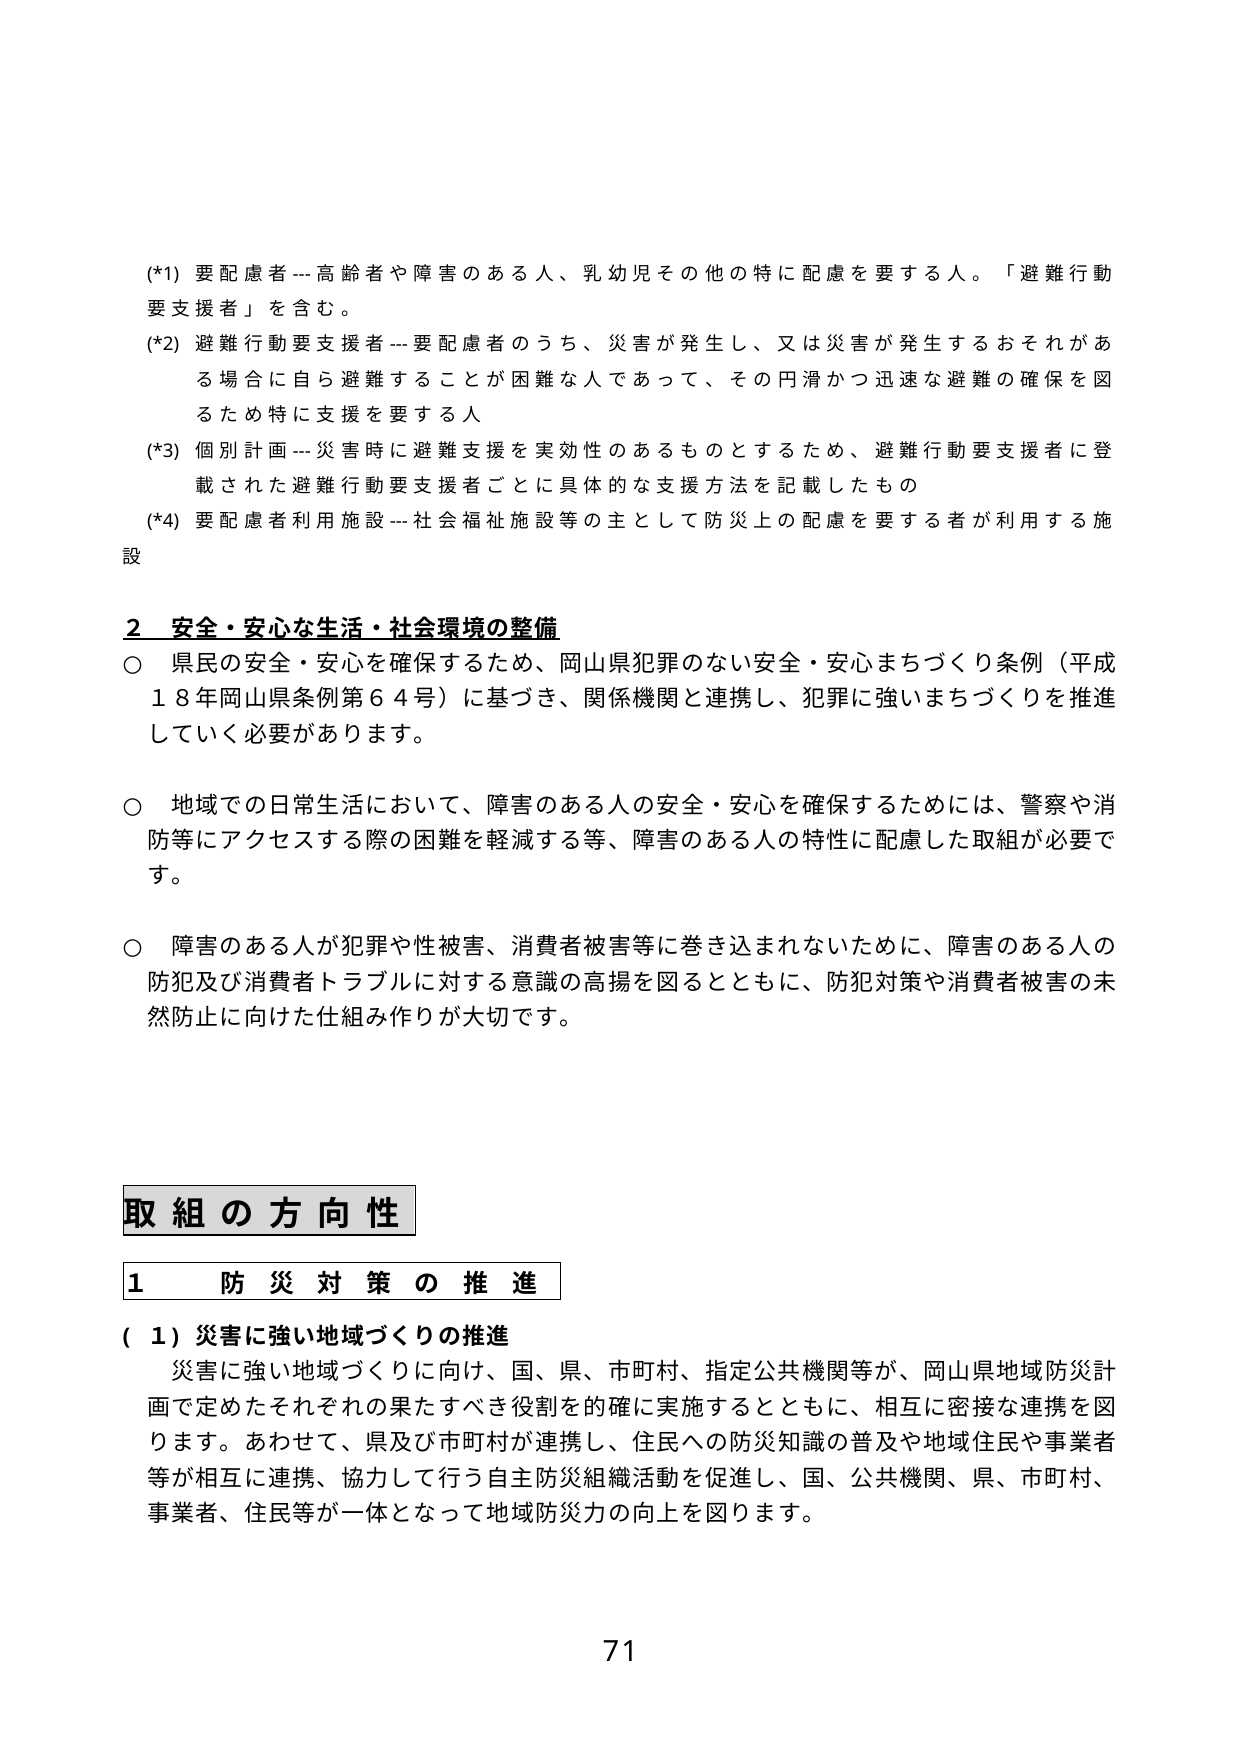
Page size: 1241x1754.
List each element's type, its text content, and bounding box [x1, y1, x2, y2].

text (*1)要配慮者---高齢者や障害のある人、乳幼児その他の特に配慮を要する人。「避難行動要支援者」を含む。 [147, 254, 1118, 325]
text (１)災害に強い地域づくりの推進 [122, 1317, 1118, 1352]
text 取組の方向性 [122, 1175, 1118, 1246]
text (*3)個別計画---災害時に避難支援を実効性のあるものとするため、避難行動要支援者に登載された避難行動要支援者ごとに具体的な支援方法を記載したもの [147, 431, 1118, 502]
text ○ 地域での日常生活において、障害のある人の安全・安心を確保するためには、警察や消防等にアクセスする際の困難を軽減する等、障害のある人の特性に配慮した取組が必要です。 [122, 785, 1118, 892]
text ○ 県民の安全・安心を確保するため、岡山県犯罪のない安全・安心まちづくり条例（平成１８年岡山県条例第６４号）に基づき、関係機関と連携し、犯罪に強いまちづくりを推進していく必要があります。 [122, 644, 1118, 750]
text ２ 安全・安心な生活・社会環境の整備 [122, 608, 1118, 644]
text (*2)避難行動要支援者---要配慮者のうち、災害が発生し、又は災害が発生するおそれがある場合に自ら避難することが困難な人であって、その円滑かつ迅速な避難の確保を図るため特に支援を要する人 [147, 325, 1118, 431]
text １ 防災対策の推進 [122, 1246, 1118, 1317]
text ○ 障害のある人が犯罪や性被害、消費者被害等に巻き込まれないために、障害のある人の防犯及び消費者トラブルに対する意識の高揚を図るとともに、防犯対策や消費者被害の未然防止に向けた仕組み作りが大切です。 [122, 927, 1118, 1033]
text (*4)要配慮者利用施設---社会福祉施設等の主として防災上の配慮を要する者が利用する施設 [122, 502, 1118, 573]
text 災害に強い地域づくりに向け、国、県、市町村、指定公共機関等が、岡山県地域防災計画で定めたそれぞれの果たすべき役割を的確に実施するとともに、相互に密接な連携を図ります。あわせて、県及び市町村が連携し、住民への防災知識の普及や地域住民や事業者等が相互に連携、協力して行う自主防災組織活動を促進し、国、公共機関、県、市町村、事業者、住民等が一体となって地域防災力の向上を図ります。 [147, 1352, 1118, 1529]
